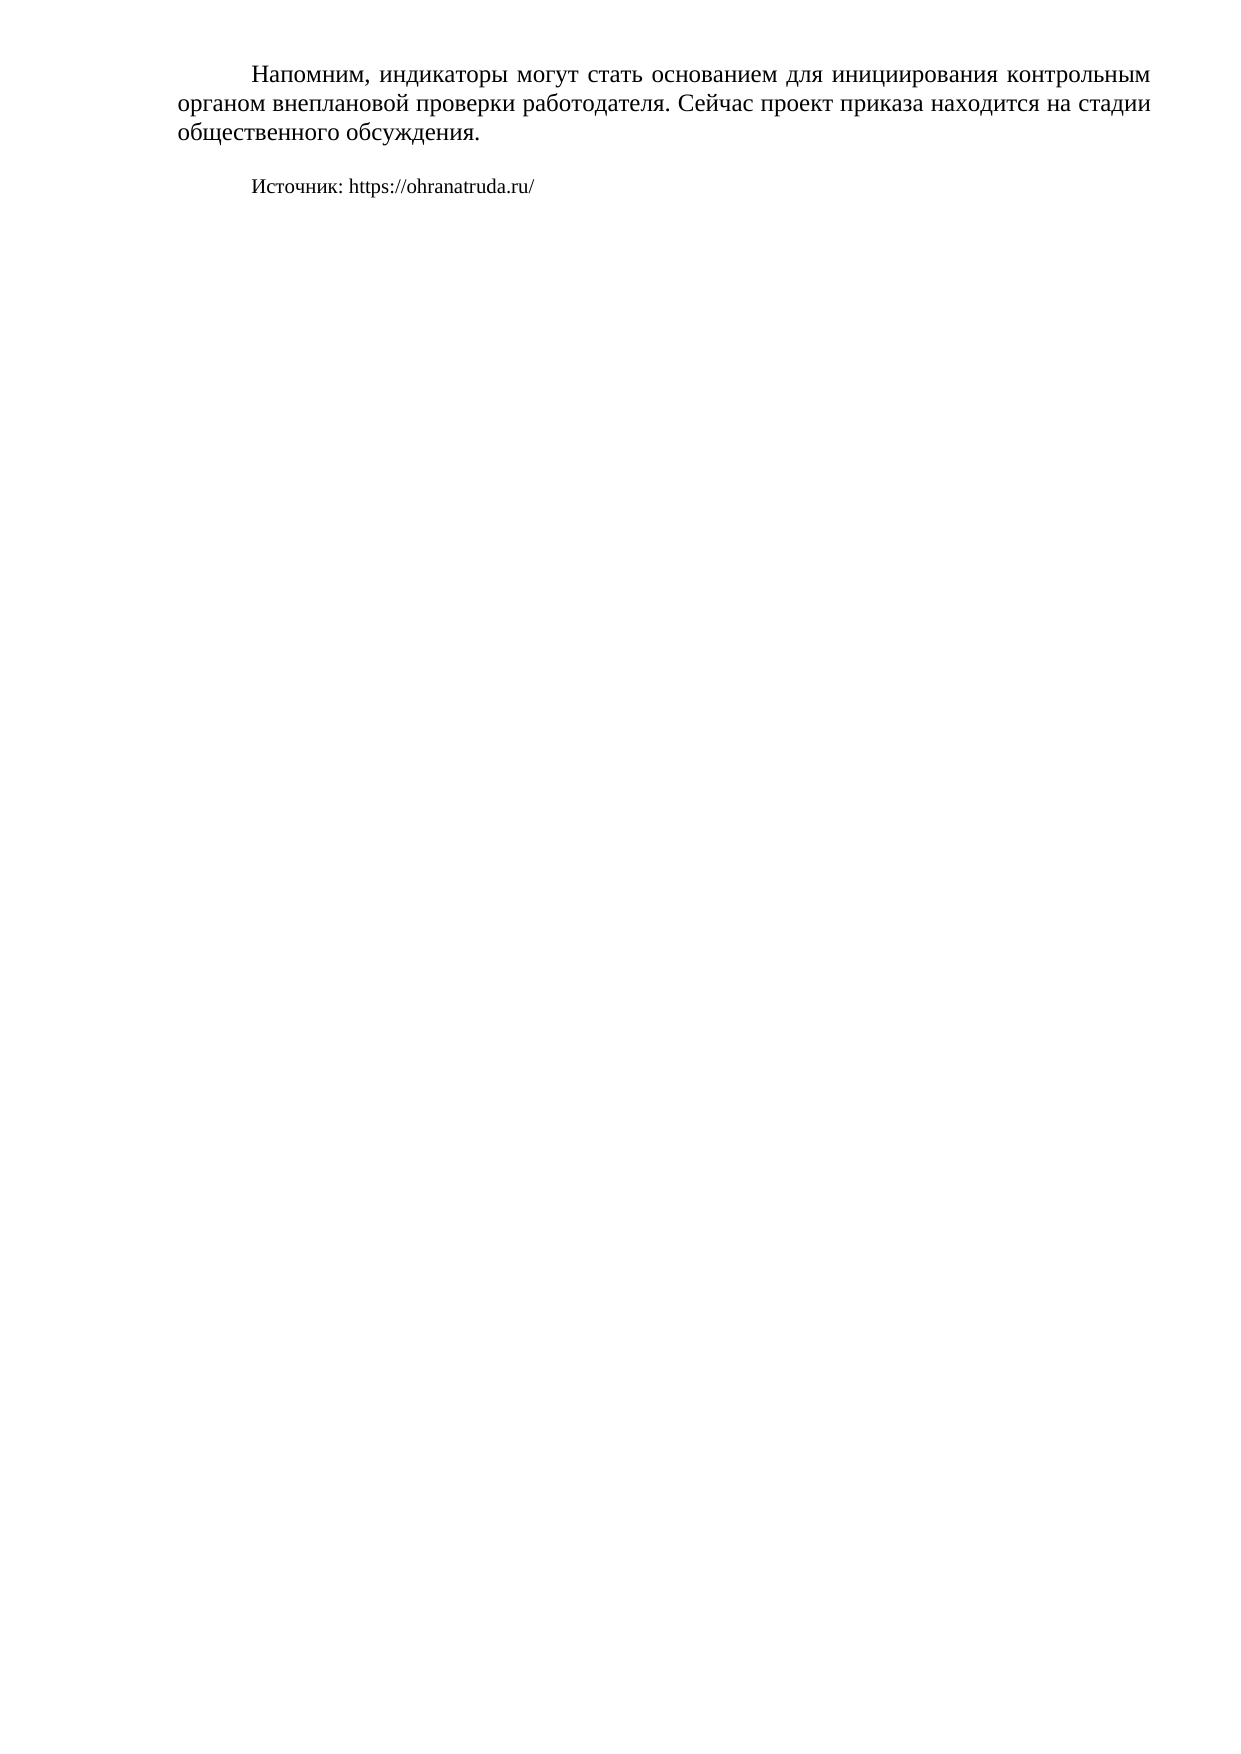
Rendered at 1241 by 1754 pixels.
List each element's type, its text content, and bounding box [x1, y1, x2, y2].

text Источник: https://ohranatruda.ru/ [177, 174, 1152, 198]
text Напомним, индикаторы могут стать основанием для инициирования контрольным органом внеплановой проверки работодателя. Сейчас проект приказа находится на стадии общественного обсуждения. [177, 59, 1152, 145]
